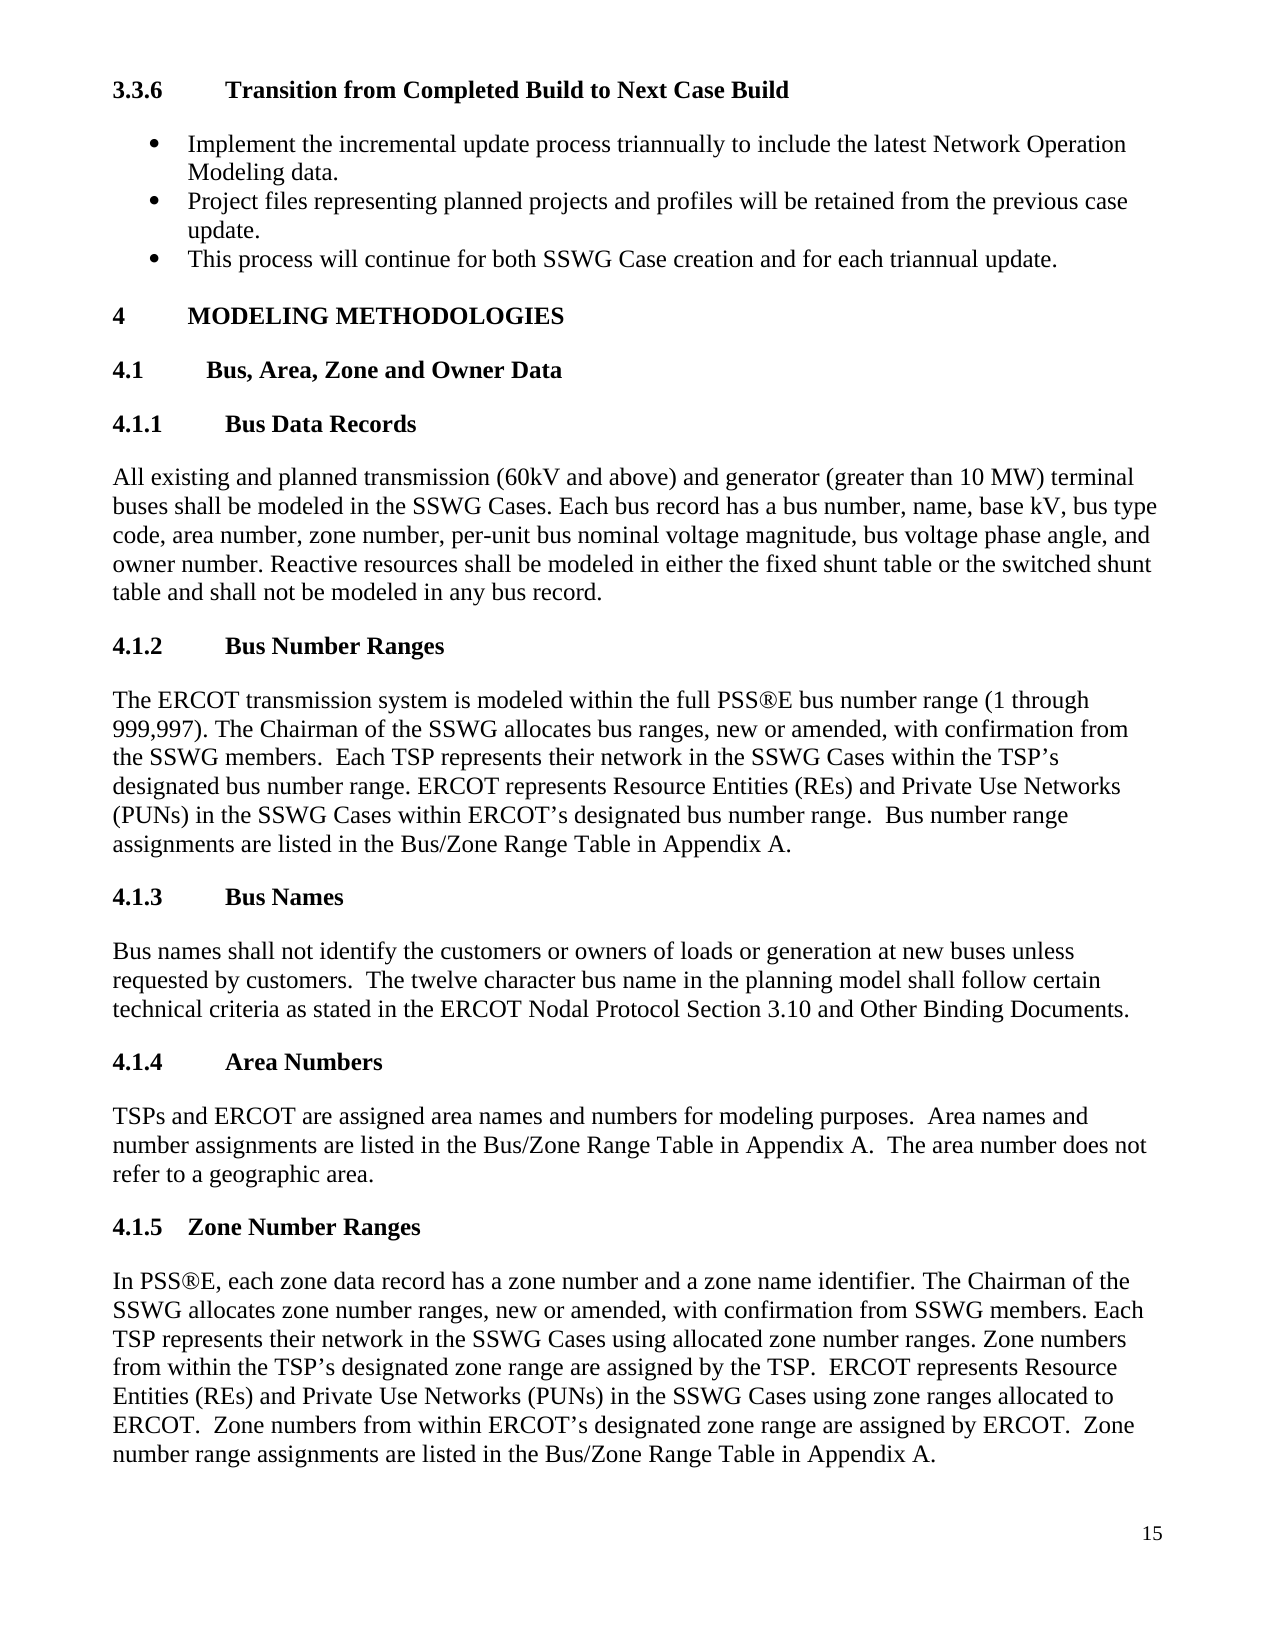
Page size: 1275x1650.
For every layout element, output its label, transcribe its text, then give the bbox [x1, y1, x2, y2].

text 4.1.5 Zone Number Ranges [112, 1212, 1162, 1241]
text In PSS®E, each zone data record has a zone number and a zone name identifier. The Chairman of the SSWG allocates zone number ranges, new or amended, with confirmation from SSWG members. Each TSP represents their network in the SSWG Cases using allocated zone number ranges. Zone numbers from within the TSP’s designated zone range are assigned by the TSP. ERCOT represents Resource Entities (REs) and Private Use Networks (PUNs) in the SSWG Cases using zone ranges allocated to ERCOT. Zone numbers from within ERCOT’s designated zone range are assigned by ERCOT. Zone number range assignments are listed in the Bus/Zone Range Table in Appendix A. [112, 1266, 1162, 1467]
text 4.1 Bus, Area, Zone and Owner Data [112, 355, 1162, 384]
subtitle 4 MODELING METHODOLOGIES [112, 301, 1162, 330]
text 4.1.4 Area Numbers [112, 1047, 1162, 1076]
text 4.1.3 Bus Names [112, 882, 1162, 911]
list Project files representing planned projects and profiles will be retained from the previous case update. [150, 186, 1162, 244]
text The ERCOT transmission system is modeled within the full PSS®E bus number range (1 through 999,997). The Chairman of the SSWG allocates bus ranges, new or amended, with confirmation from the SSWG members. Each TSP represents their network in the SSWG Cases within the TSP’s designated bus number range. ERCOT represents Resource Entities (REs) and Private Use Networks (PUNs) in the SSWG Cases within ERCOT’s designated bus number range. Bus number range assignments are listed in the Bus/Zone Range Table in Appendix A. [112, 685, 1162, 857]
list Implement the incremental update process triannually to include the latest Network Operation Modeling data. [150, 129, 1162, 186]
list This process will continue for both SSWG Case creation and for each triannual update. [150, 244, 1162, 272]
text 4.1.1 Bus Data Records [112, 409, 1162, 437]
text All existing and planned transmission (60kV and above) and generator (greater than 10 MW) terminal buses shall be modeled in the SSWG Cases. Each bus record has a bus number, name, base kV, bus type code, area number, zone number, per-unit bus nominal voltage magnitude, bus voltage phase angle, and owner number. Reactive resources shall be modeled in either the fixed shunt table or the switched shunt table and shall not be modeled in any bus record. [112, 462, 1162, 606]
text 4.1.2 Bus Number Ranges [112, 631, 1162, 660]
text TSPs and ERCOT are assigned area names and numbers for modeling purposes. Area names and number assignments are listed in the Bus/Zone Range Table in Appendix A. The area number does not refer to a geographic area. [112, 1101, 1162, 1187]
text Bus names shall not identify the customers or owners of loads or generation at new buses unless requested by customers. The twelve character bus name in the planning model shall follow certain technical criteria as stated in the ERCOT Nodal Protocol Section 3.10 and Other Binding Documents. [112, 936, 1162, 1022]
text 3.3.6 Transition from Completed Build to Next Case Build [112, 75, 1162, 104]
